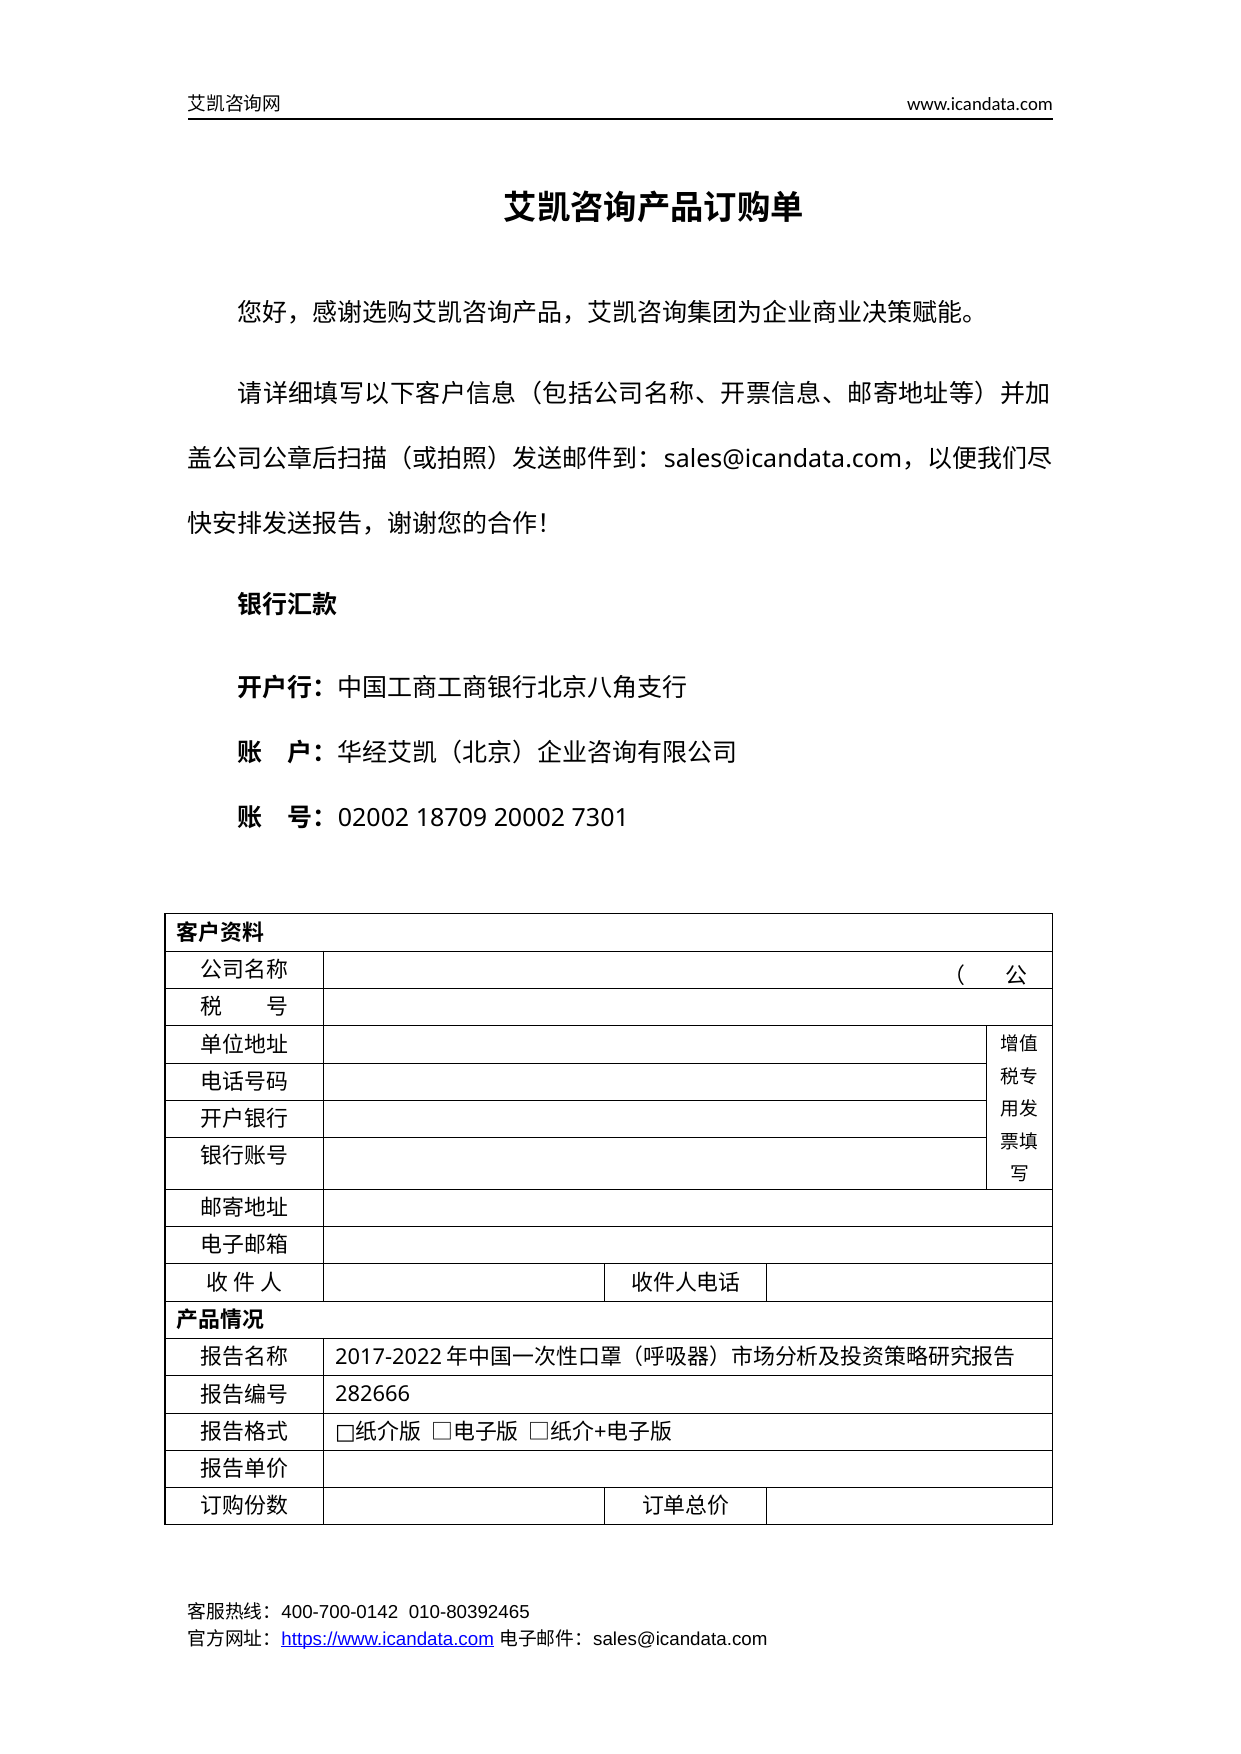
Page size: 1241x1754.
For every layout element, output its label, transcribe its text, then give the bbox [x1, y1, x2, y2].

table_cell [767, 1488, 1052, 1524]
text 您好，感谢选购艾凯咨询产品，艾凯咨询集团为企业商业决策赋能。 [187, 278, 1053, 343]
table_cell 单位地址 [166, 1026, 323, 1062]
table_cell 邮寄地址 [166, 1190, 323, 1226]
table_cell 税 号 [166, 989, 323, 1025]
table_cell 订购份数 [166, 1488, 323, 1524]
table_cell 电话号码 [166, 1064, 323, 1100]
table_cell [324, 1026, 986, 1062]
table_cell [324, 1190, 1052, 1226]
table_cell 报告编号 [166, 1376, 323, 1412]
table_cell [324, 1451, 1052, 1487]
table_cell 报告名称 [166, 1339, 323, 1375]
table_cell 开户银行 [166, 1101, 323, 1137]
table_cell [324, 989, 1052, 1025]
table_cell 报告单价 [166, 1451, 323, 1487]
text 开户行：中国工商工商银行北京八角支行 [187, 653, 1053, 718]
table_cell 报告格式 [166, 1414, 323, 1450]
table_cell 公司名称 [166, 952, 323, 988]
table_cell 2017-2022年中国一次性口罩（呼吸器）市场分析及投资策略研究报告 [324, 1339, 1052, 1375]
table_cell 产品情况 [166, 1302, 1052, 1338]
table_cell [324, 952, 1052, 988]
table_cell [324, 1101, 986, 1137]
table_cell [324, 1064, 986, 1100]
table_cell □纸介版 □电子版 □纸介+电子版 [324, 1414, 1052, 1450]
table_cell 银行账号 [166, 1138, 323, 1189]
table_cell 收件人电话 [605, 1264, 766, 1301]
table_header 客户资料 [166, 914, 1052, 951]
text 艾凯咨询产品订购单 [187, 172, 1053, 237]
text 银行汇款 [187, 570, 1053, 635]
table_cell [324, 1264, 604, 1301]
text 请详细填写以下客户信息（包括公司名称、开票信息、邮寄地址等）并加盖公司公章后扫描（或拍照）发送邮件到：sales@icandata.com，以便我们尽快安排发送报告，谢谢您的合作！ [187, 359, 1053, 554]
text 账 号：02002 18709 20002 7301 [187, 783, 1053, 848]
table_cell 电子邮箱 [166, 1227, 323, 1263]
table_cell [324, 1138, 986, 1189]
table_cell [324, 1227, 1052, 1263]
table_cell 增值税专用发票填写 [987, 1026, 1052, 1189]
table_cell [767, 1264, 1052, 1301]
table_cell 收 件 人 [166, 1264, 323, 1301]
table_cell 282666 [324, 1376, 1052, 1412]
table_cell [324, 1488, 604, 1524]
table_cell 订单总价 [605, 1488, 766, 1524]
text 账 户：华经艾凯（北京）企业咨询有限公司 [187, 718, 1053, 783]
